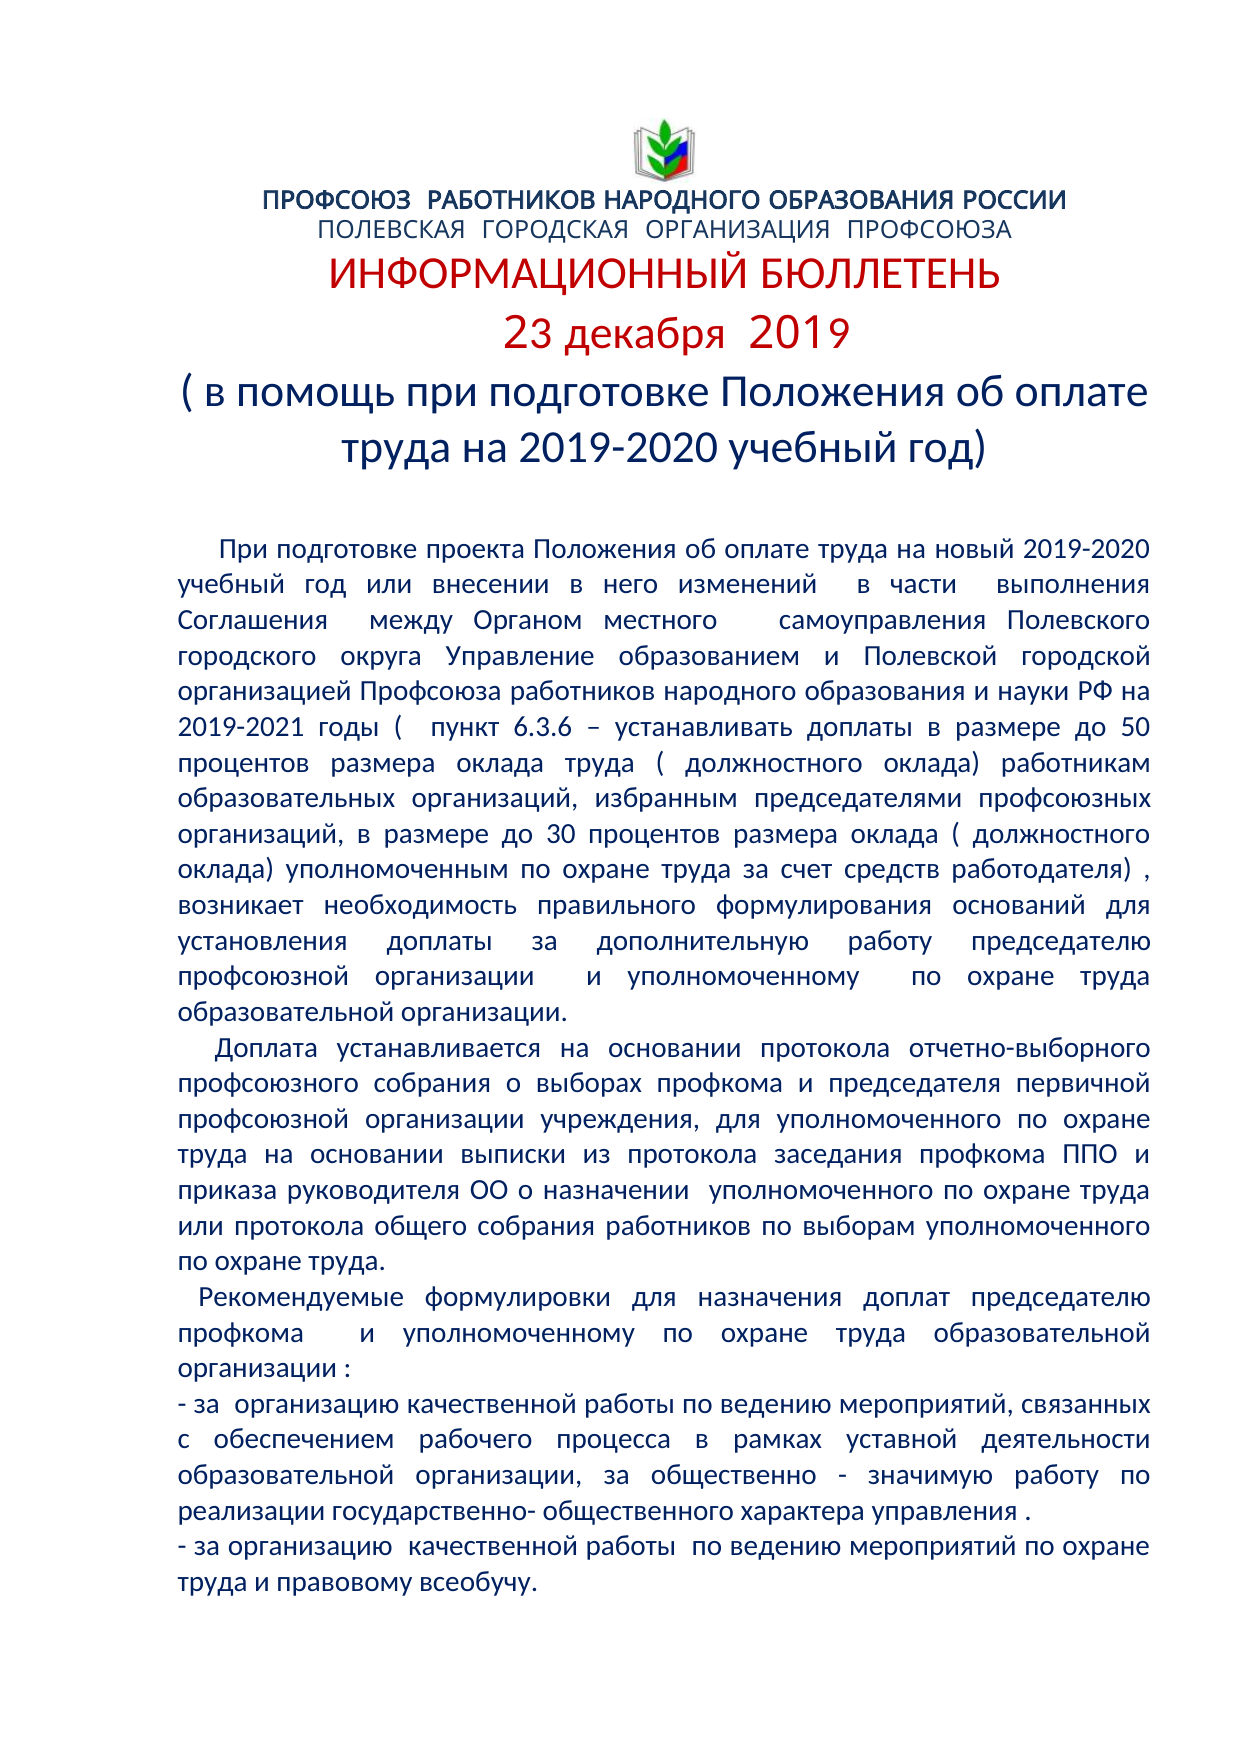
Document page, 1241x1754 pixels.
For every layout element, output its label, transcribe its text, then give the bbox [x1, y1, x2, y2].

text 23 декабря 2019 [177, 300, 1152, 362]
text - за организацию качественной работы по ведению мероприятий, связанных с обеспечением рабочего процесса в рамках уставной деятельности образовательной организации, за общественно - значимую работу по реализации государственно- общественного характера управления . [177, 1385, 1152, 1527]
text Рекомендуемые формулировки для назначения доплат председателю профкома и уполномоченному по охране труда образовательной организации : [177, 1278, 1152, 1385]
text При подготовке проекта Положения об оплате труда на новый 2019-2020 учебный год или внесении в него изменений в части выполнения Соглашения между Органом местного самоуправления Полевского городского округа Управление образованием и Полевской городской организацией Профсоюза работников народного образования и науки РФ на 2019-2021 годы ( пункт 6.3.6 – устанавливать доплаты в размере до 50 процентов размера оклада труда ( должностного оклада) работникам образовательных организаций, избранным председателями профсоюзных организаций, в размере до 30 процентов размера оклада ( должностного оклада) уполномоченным по охране труда за счет средств работодателя) , возникает необходимость правильного формулирования оснований для установления доплаты за дополнительную работу председателю профсоюзной организации и уполномоченному по охране труда образовательной организации. [177, 530, 1152, 1029]
text ( в помощь при подготовке Положения об оплате труда на 2019-2020 учебный год) [177, 362, 1152, 474]
text ПОЛЕВСКАЯ ГОРОДСКАЯ ОРГАНИЗАЦИЯ ПРОФСОЮЗА [177, 214, 1152, 244]
text ПРОФСОЮЗ РАБОТНИКОВ НАРОДНОГО ОБРАЗОВАНИЯ РОССИИ [177, 184, 1152, 214]
text Доплата устанавливается на основании протокола отчетно-выборного профсоюзного собрания о выборах профкома и председателя первичной профсоюзной организации учреждения, для уполномоченного по охране труда на основании выписки из протокола заседания профкома ППО и приказа руководителя ОО о назначении уполномоченного по охране труда или протокола общего собрания работников по выборам уполномоченного по охране труда. [177, 1029, 1152, 1278]
text ИНФОРМАЦИОННЫЙ БЮЛЛЕТЕНЬ [177, 244, 1152, 300]
picture [632, 118, 697, 184]
text - за организацию качественной работы по ведению мероприятий по охране труда и правовому всеобучу. [177, 1527, 1152, 1599]
